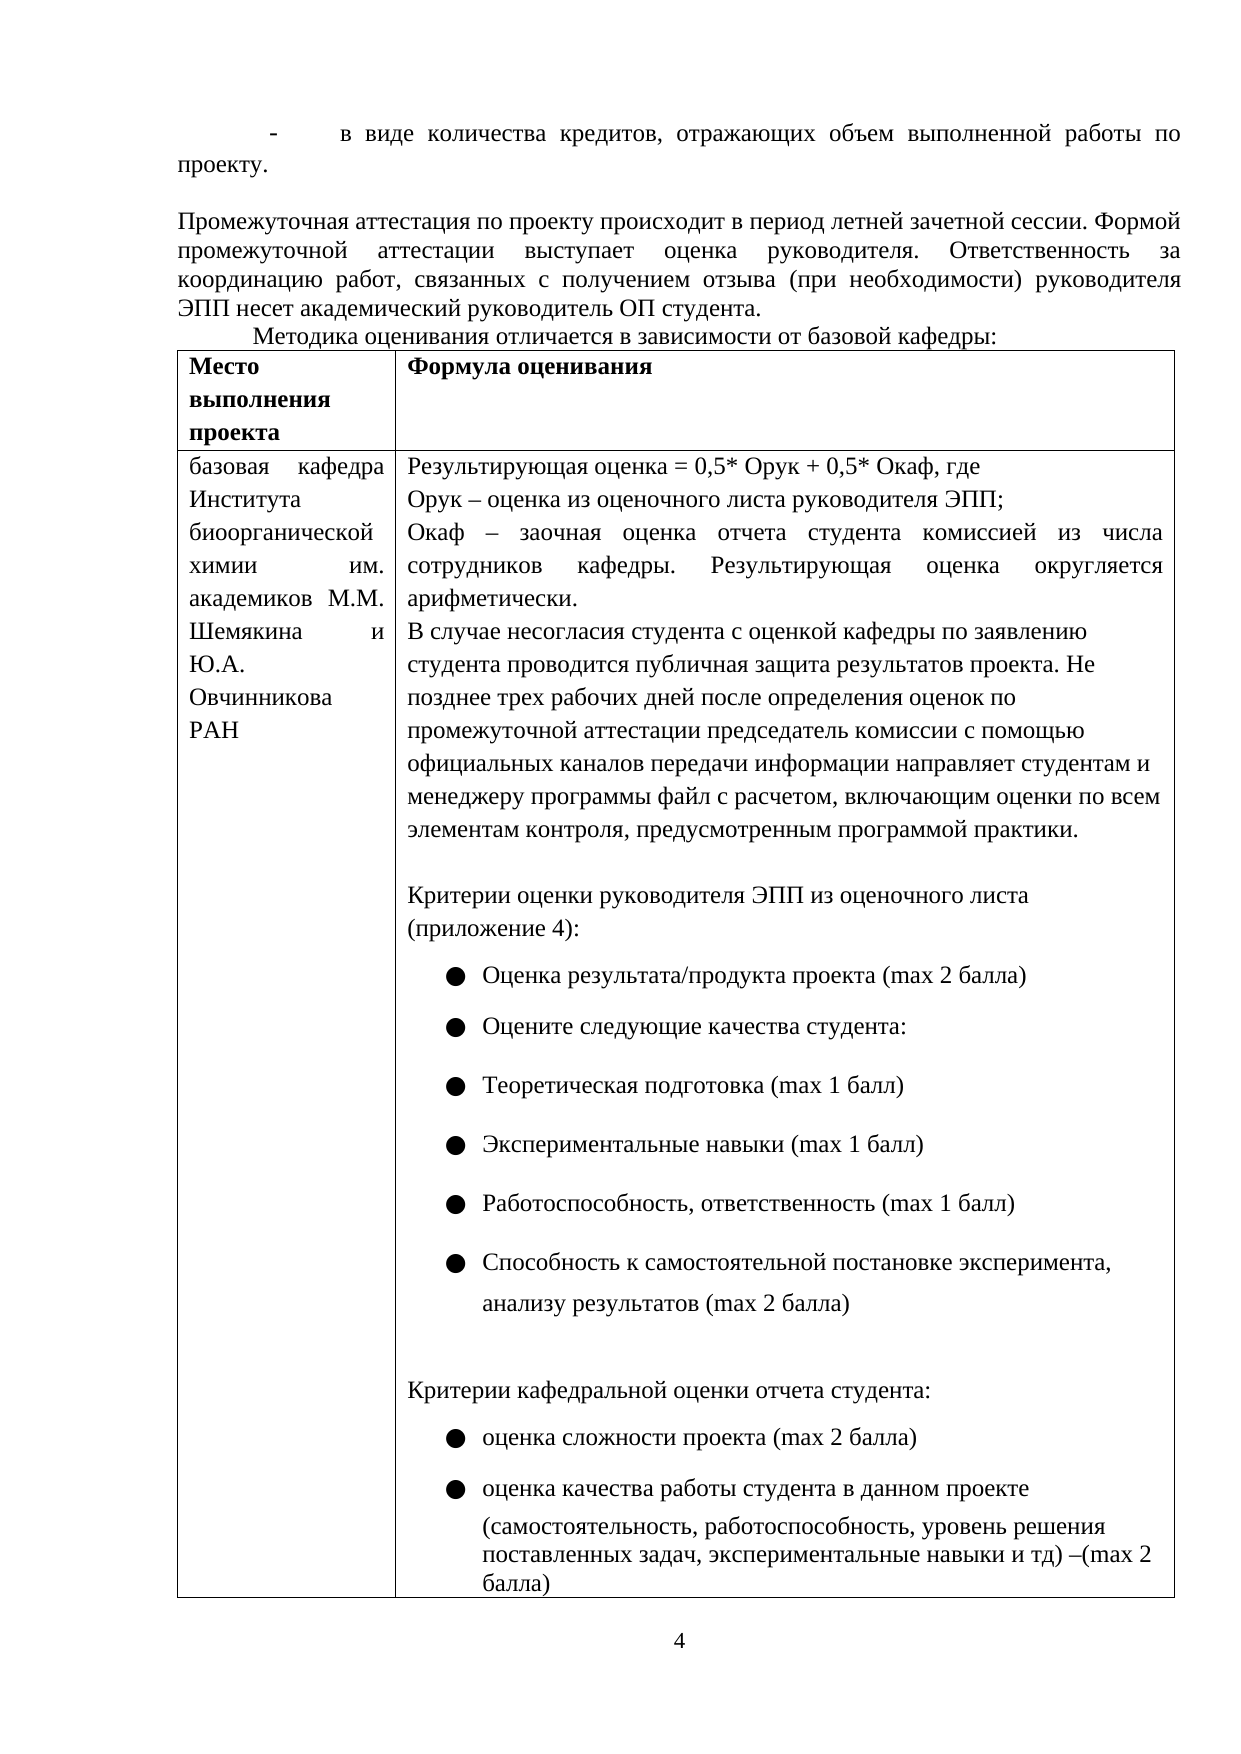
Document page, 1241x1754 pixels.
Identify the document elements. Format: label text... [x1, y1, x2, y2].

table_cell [178, 451, 395, 1597]
text Методика оценивания отличается в зависимости от базовой кафедры: [177, 321, 1181, 350]
table_header Формула оценивания [396, 351, 1174, 450]
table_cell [396, 451, 1174, 1597]
text Промежуточная аттестация по проекту происходит в период летней зачетной сессии. Формой промежуточной аттестации выступает оценка руководителя. Ответственность за координацию работ, связанных с получением отзыва (при необходимости) руководителя ЭПП несет академический руководитель ОП студента. [177, 206, 1181, 321]
list в виде количества кредитов, отражающих объем выполненной работы по проекту. [177, 118, 1181, 178]
table_header Место выполнения проекта [178, 351, 395, 450]
